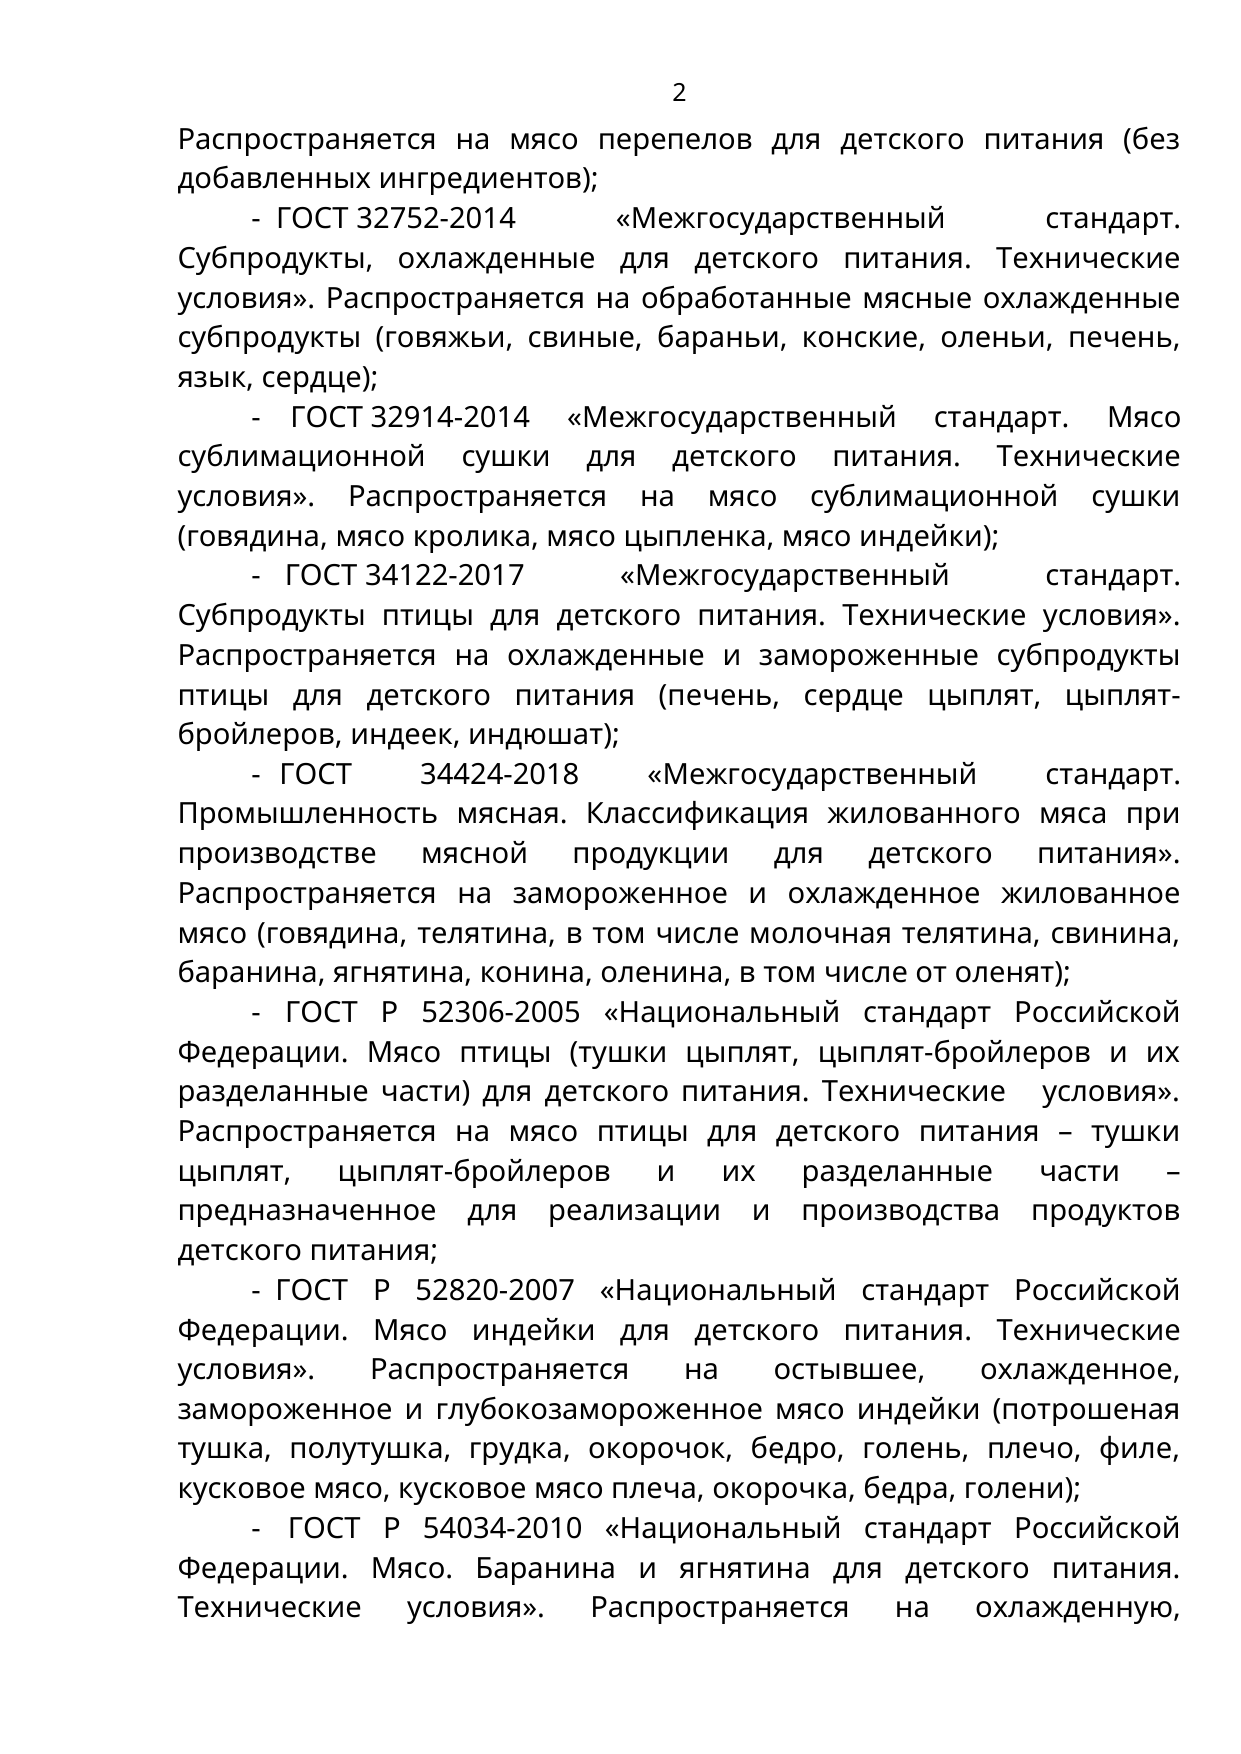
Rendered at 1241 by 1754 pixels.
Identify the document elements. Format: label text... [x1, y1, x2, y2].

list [177, 118, 1181, 197]
list ГОСТ 32752-2014 «Межгосударственный стандарт. Субпродукты, охлажденные для детского питания. Технические условия». Распространяется на обработанные мясные охлажденные субпродукты (говяжьи, свиные, бараньи, конские, оленьи, печень, язык, сердце); [177, 197, 1181, 396]
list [177, 1507, 1181, 1626]
list ГОСТ Р 52306-2005 «Национальный стандарт Российской Федерации. Мясо птицы (тушки цыплят, цыплят-бройлеров и их разделанные части) для детского питания. Технические условия». Распространяется на мясо птицы для детского питания – тушки цыплят, цыплят-бройлеров и их разделанные части – предназначенное для реализации и производства продуктов детского питания; [177, 991, 1181, 1269]
list ГОСТ Р 52820-2007 «Национальный стандарт Российской Федерации. Мясо индейки для детского питания. Технические условия». Распространяется на остывшее, охлажденное, замороженное и глубокозамороженное мясо индейки (потрошеная тушка, полутушка, грудка, окорочок, бедро, голень, плечо, филе, кусковое мясо, кусковое мясо плеча, окорочка, бедра, голени); [177, 1269, 1181, 1507]
list ГОСТ 34122-2017 «Межгосударственный стандарт. Субпродукты птицы для детского питания. Технические условия». Распространяется на охлажденные и замороженные субпродукты птицы для детского питания (печень, сердце цыплят, цыплят-бройлеров, индеек, индюшат); [177, 555, 1181, 753]
list ГОСТ 34424-2018 «Межгосударственный стандарт. Промышленность мясная. Классификация жилованного мяса при производстве мясной продукции для детского питания». Распространяется на замороженное и охлажденное жилованное мясо (говядина, телятина, в том числе молочная телятина, свинина, баранина, ягнятина, конина, оленина, в том числе от оленят); [177, 753, 1181, 991]
list ГОСТ 32914-2014 «Межгосударственный стандарт. Мясо сублимационной сушки для детского питания. Технические условия». Распространяется на мясо сублимационной сушки (говядина, мясо кролика, мясо цыпленка, мясо индейки); [177, 396, 1181, 555]
